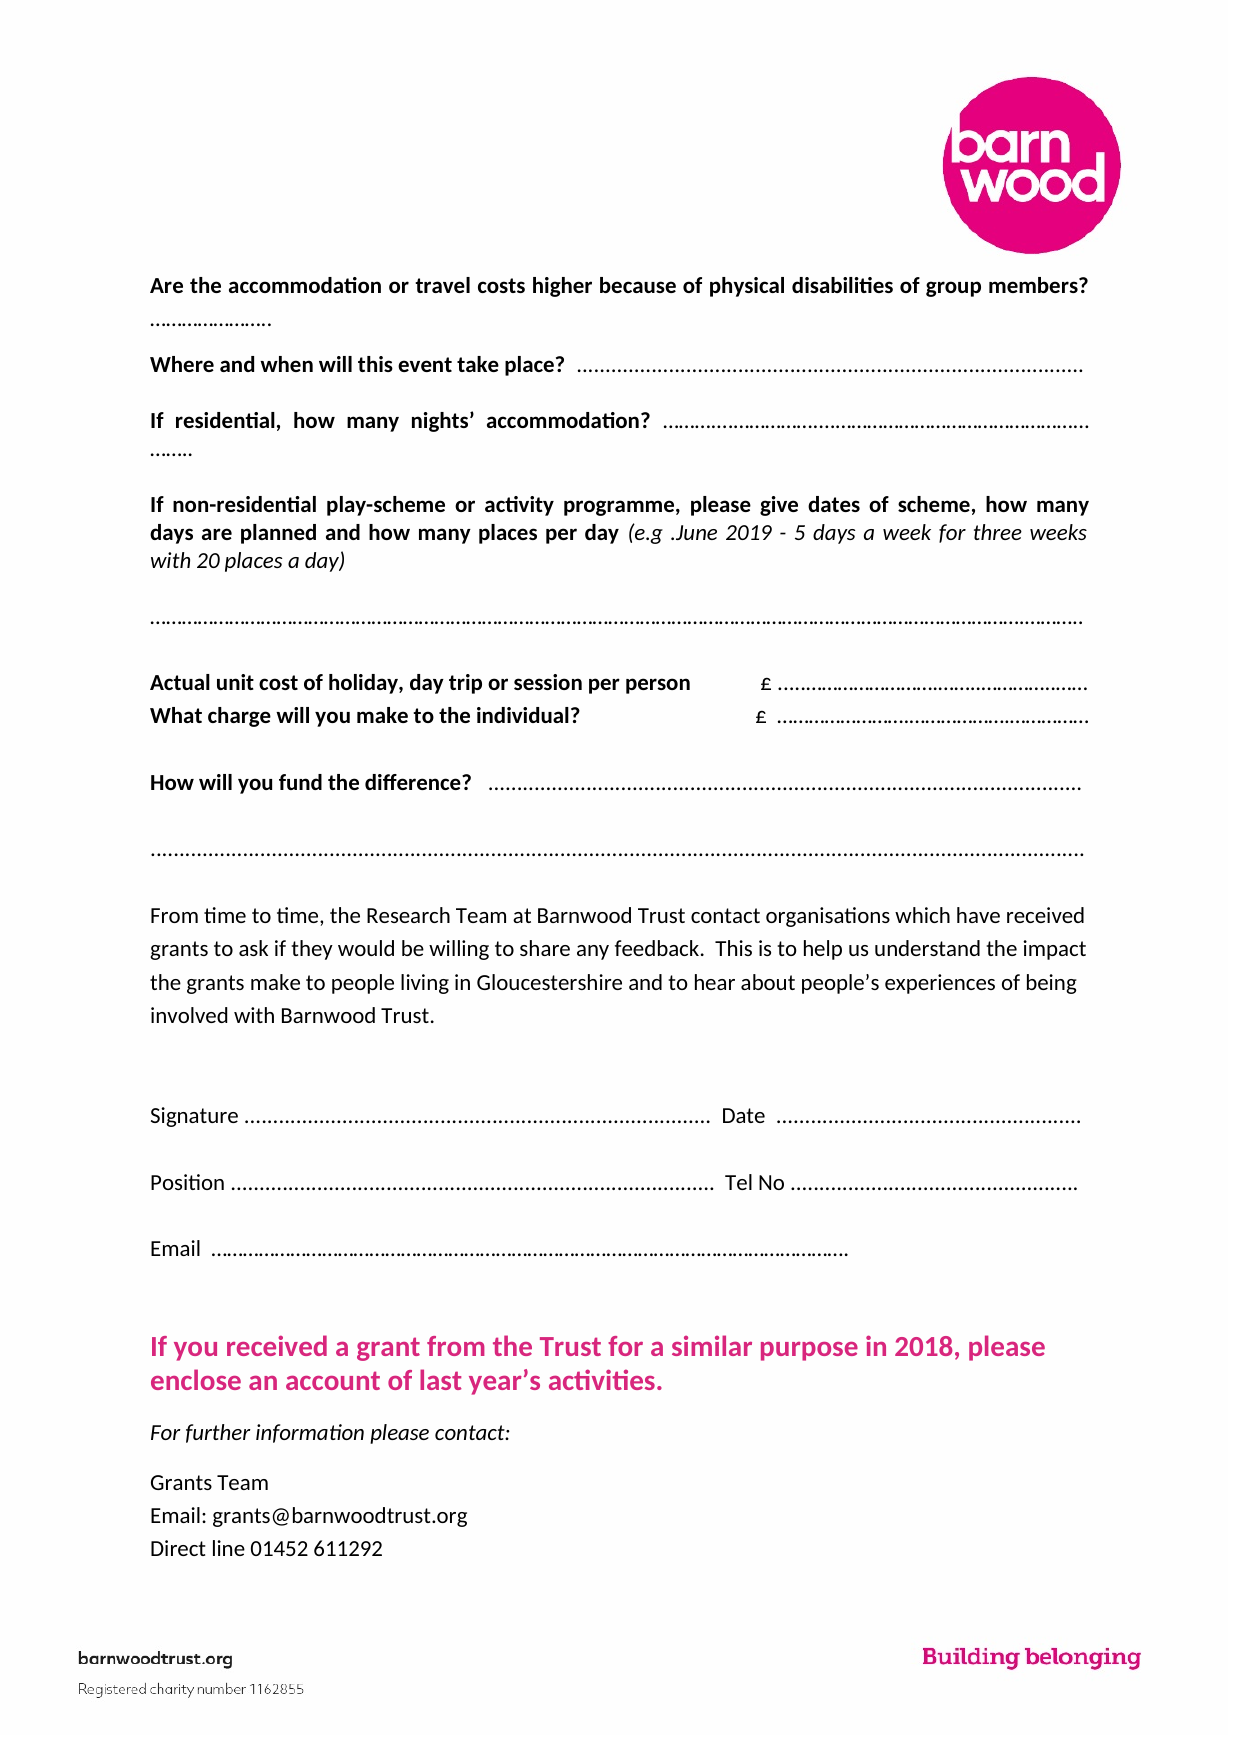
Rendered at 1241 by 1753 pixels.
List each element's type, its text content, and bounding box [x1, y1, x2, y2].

text Grants Team Email: grants@barnwoodtrust.org Direct line 01452 611292 [150, 1463, 1090, 1563]
text If residential, how many nights’ accommodation? ………....……………....………………………………………...…….. [150, 406, 1090, 462]
text How will you fund the difference? ....................................................................................................... [150, 763, 1090, 797]
text Where and when will this event take place? ........................................................................................ [150, 350, 1090, 378]
text Are the accommodation or travel costs higher because of physical disabilities of group members? ………………….. [150, 267, 1090, 333]
text ………………………………………………………………………………………………………………………………………………….……….. [150, 602, 1090, 630]
text Signature ................................................................................. Date ..................................................... [150, 1097, 1090, 1130]
text Actual unit cost of holiday, day trip or session per person £ .....…………………….……..…………..…… [150, 663, 1090, 697]
text For further information please contact: [150, 1413, 1090, 1447]
text If you received a grant from the Trust for a similar purpose in 2018, please enclose an account of last year’s activities. [150, 1330, 1090, 1397]
text What charge will you make to the individual? £ …………………….……………….…………… [150, 697, 1090, 730]
text If non-residential play-scheme or activity programme, please give dates of scheme, how many days are planned and how many places per day (e.g .June 2019 - 5 days a week for three weeks with 20 places a day) [150, 490, 1090, 574]
text Email …………………………………………………………………………………………………………. [150, 1230, 1090, 1263]
text .................................................................................................................................................................. [150, 830, 1090, 863]
picture [0, 0, 1229, 1735]
text From time to time, the Research Team at Barnwood Trust contact organisations which have received grants to ask if they would be willing to share any feedback. This is to help us understand the impact the grants make to people living in Gloucestershire and to hear about people’s experiences of being involved with Barnwood Trust. [150, 897, 1090, 1030]
text Position .................................................................................... Tel No .................................................. [150, 1163, 1090, 1197]
